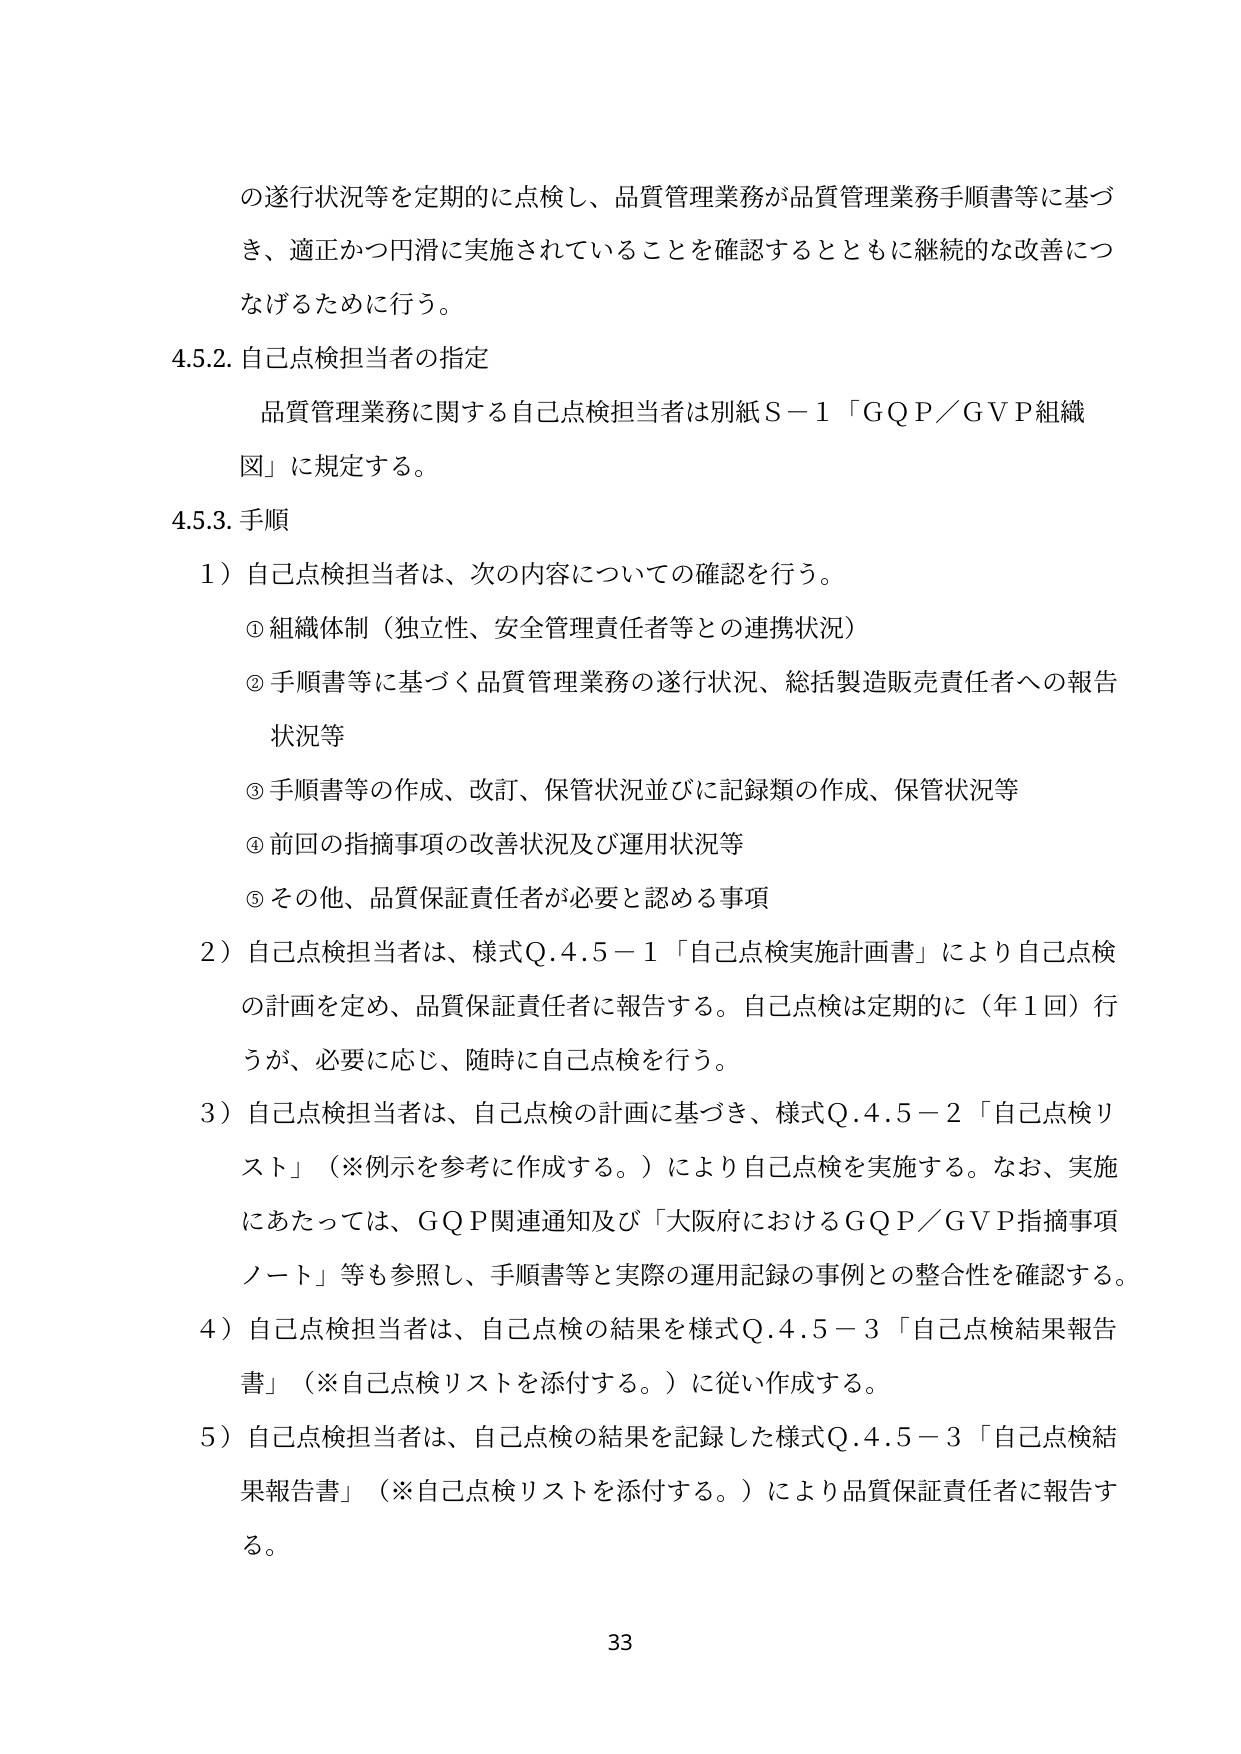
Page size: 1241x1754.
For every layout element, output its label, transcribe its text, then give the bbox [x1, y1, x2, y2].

text ④前回の指摘事項の改善状況及び運用状況等 [220, 824, 1118, 860]
text ①組織体制（独立性、安全管理責任者等との連携状況） [220, 608, 1118, 644]
subtitle 4.5.3. 手順 [172, 501, 1118, 537]
text ②手順書等に基づく品質管理業務の遂行状況、総括製造販売責任者への報告状況等 [245, 662, 1118, 752]
subtitle 4.5.2. 自己点検担当者の指定 [172, 339, 1118, 375]
subtitle １）自己点検担当者は、次の内容についての確認を行う。 [195, 554, 1118, 591]
subtitle ４）自己点検担当者は、自己点検の結果を様式Ｑ.４.５－３「自己点検結果報告書」（※自己点検リストを添付する。）に従い作成する。 [195, 1310, 1118, 1399]
subtitle ５）自己点検担当者は、自己点検の結果を記録した様式Ｑ.４.５－３「自己点検結果報告書」（※自己点検リストを添付する。）により品質保証責任者に報告する。 [195, 1417, 1118, 1561]
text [239, 177, 1118, 321]
text 品質管理業務に関する自己点検担当者は別紙Ｓ－１「ＧＱＰ／ＧＶＰ組織図」に規定する。 [239, 393, 1118, 483]
subtitle ２）自己点検担当者は、様式Ｑ.４.５－１「自己点検実施計画書」により自己点検の計画を定め、品質保証責任者に報告する。自己点検は定期的に（年１回）行うが、必要に応じ、随時に自己点検を行う。 [195, 932, 1118, 1076]
subtitle ３）自己点検担当者は、自己点検の計画に基づき、様式Ｑ.４.５－２「自己点検リスト」（※例示を参考に作成する。）により自己点検を実施する。なお、実施にあたっては、ＧＱＰ関連通知及び「大阪府におけるＧＱＰ／ＧＶＰ指摘事項ノート」等も参照し、手順書等と実際の運用記録の事例との整合性を確認する。 [195, 1094, 1118, 1292]
text ⑤その他、品質保証責任者が必要と認める事項 [220, 878, 1118, 914]
text ③手順書等の作成、改訂、保管状況並びに記録類の作成、保管状況等 [220, 770, 1118, 806]
